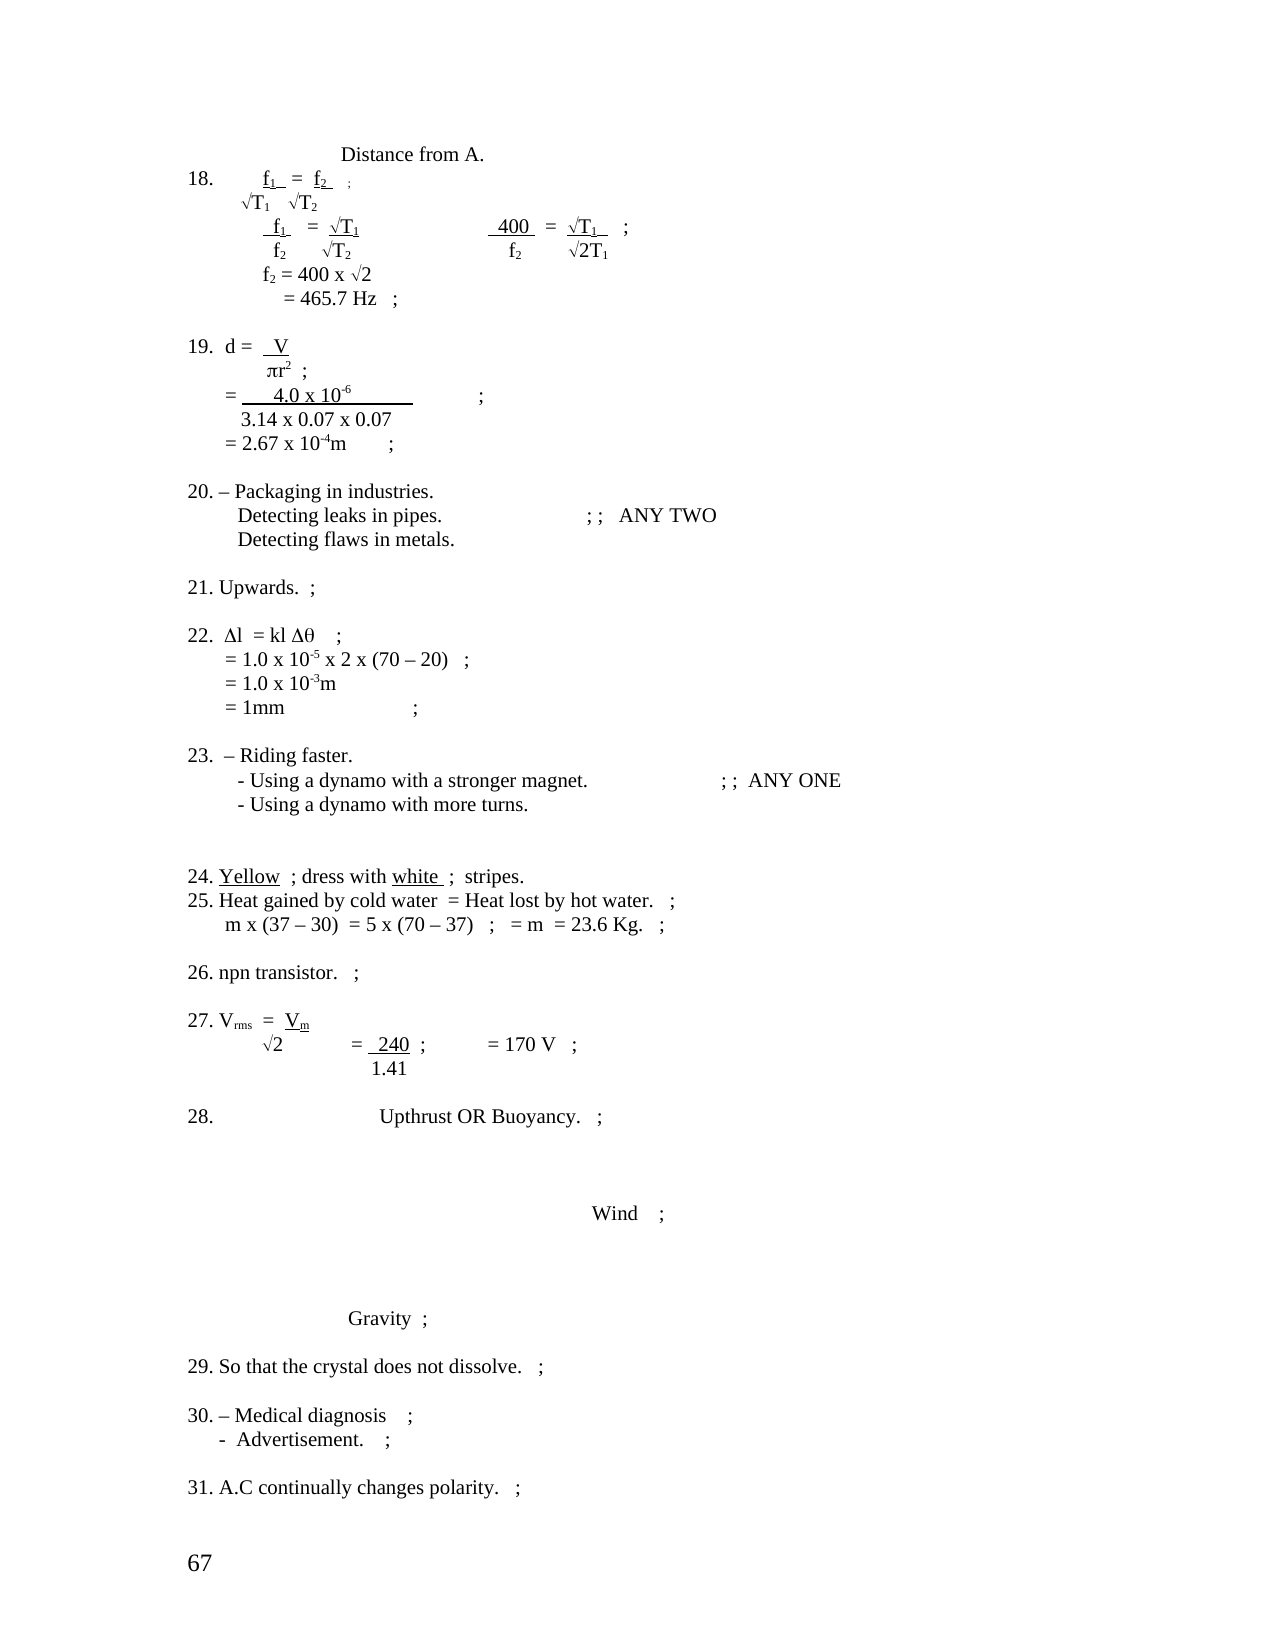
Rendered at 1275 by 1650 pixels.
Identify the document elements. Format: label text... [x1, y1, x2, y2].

text 29. So that the crystal does not dissolve. ; [187, 1354, 1172, 1378]
text = 1.0 x 10-5 x 2 x (70 – 20) ; [187, 647, 1172, 671]
text 24. Yellow ; dress with white ; stripes. [187, 864, 1172, 888]
text Gravity ; [187, 1306, 1172, 1330]
text = 4.0 x 10-6 ; [187, 382, 1172, 407]
text 1.41 [187, 1056, 1172, 1080]
text f2 ÖT2 f2 Ö2T1 [187, 238, 1172, 262]
text 27. Vrms = Vm [187, 1008, 1172, 1032]
text = 465.7 Hz ; [187, 286, 1172, 310]
text Distance from A. [187, 142, 1172, 166]
text f1 = ÖT1 400 = ÖT1 ; [187, 214, 1172, 238]
text 19. d = V [187, 334, 1172, 358]
text 28. Upthrust OR Buoyancy. ; [187, 1104, 1172, 1128]
text 31. A.C continually changes polarity. ; [187, 1475, 1172, 1499]
text = 1mm ; [187, 695, 1172, 719]
text 30. – Medical diagnosis ; [187, 1403, 1172, 1427]
text m x (37 – 30) = 5 x (70 – 37) ; = m = 23.6 Kg. ; [187, 912, 1172, 936]
text = 1.0 x 10-3m [187, 671, 1172, 695]
text - Using a dynamo with more turns. [237, 792, 1172, 816]
text ÖT1 ÖT2 [187, 190, 1172, 214]
text pr2 ; [187, 358, 1172, 382]
text f2 = 400 x Ö2 [187, 262, 1172, 286]
text 20. – Packaging in industries. [187, 479, 1172, 503]
text - Advertisement. ; [187, 1427, 1172, 1451]
text Ö2 = 240 ; = 170 V ; [187, 1032, 1172, 1056]
text Detecting flaws in metals. [237, 527, 1172, 551]
text 21. Upwards. ; [187, 575, 1172, 599]
text 25. Heat gained by cold water = Heat lost by hot water. ; [187, 888, 1172, 912]
text 3.14 x 0.07 x 0.07 [187, 407, 1172, 431]
text 26. npn transistor. ; [187, 960, 1172, 984]
text 18. f1 = f2 ; [187, 166, 1172, 190]
text - Using a dynamo with a stronger magnet. ; ; ANY ONE [237, 767, 1172, 792]
text 22. Dl = kl Dq ; [187, 623, 1172, 647]
text 23. – Riding faster. [187, 743, 1172, 767]
text Wind ; [187, 1201, 1172, 1225]
text = 2.67 x 10-4m ; [187, 431, 1172, 455]
text Detecting leaks in pipes. ; ; ANY TWO [237, 503, 1172, 527]
